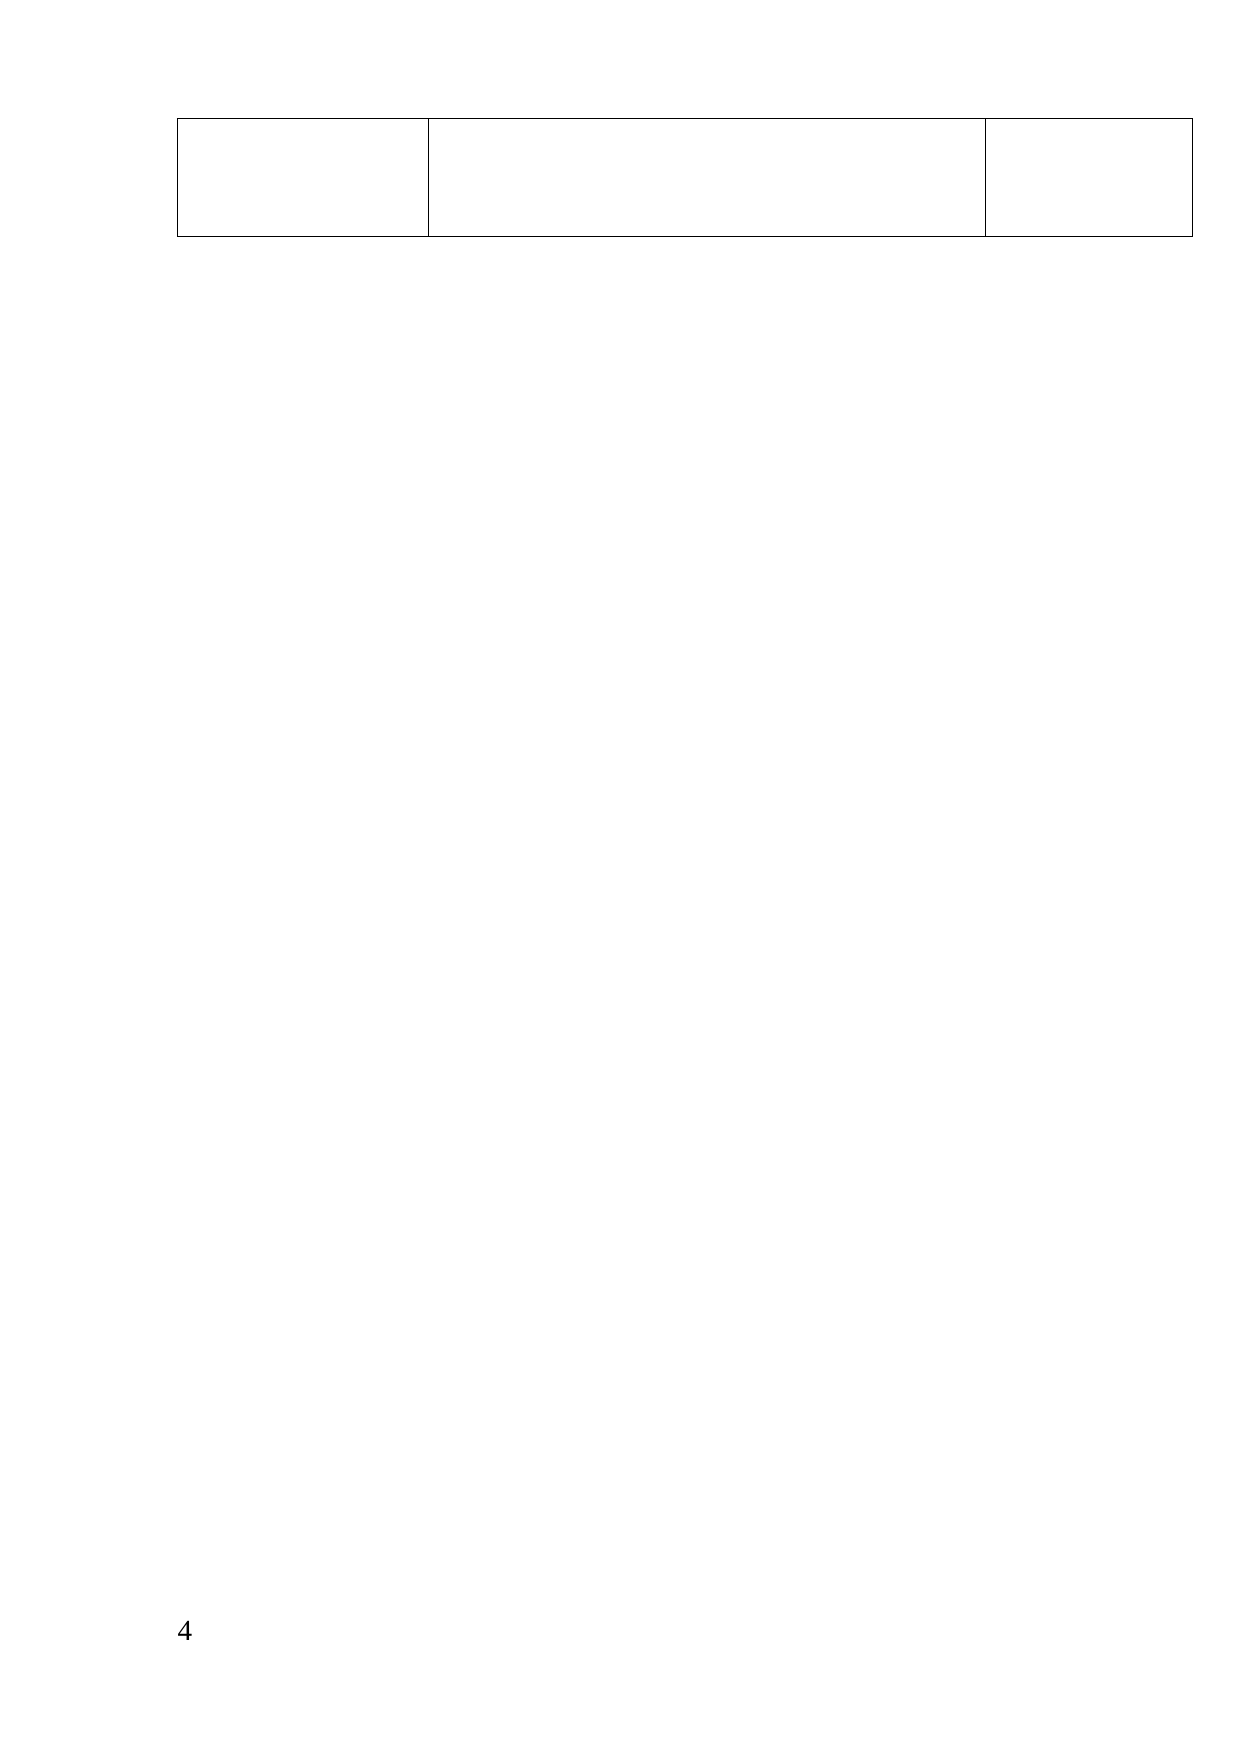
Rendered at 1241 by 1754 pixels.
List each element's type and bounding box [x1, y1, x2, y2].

table_cell [178, 119, 428, 236]
table_cell [986, 119, 1192, 236]
table_cell [429, 119, 985, 236]
